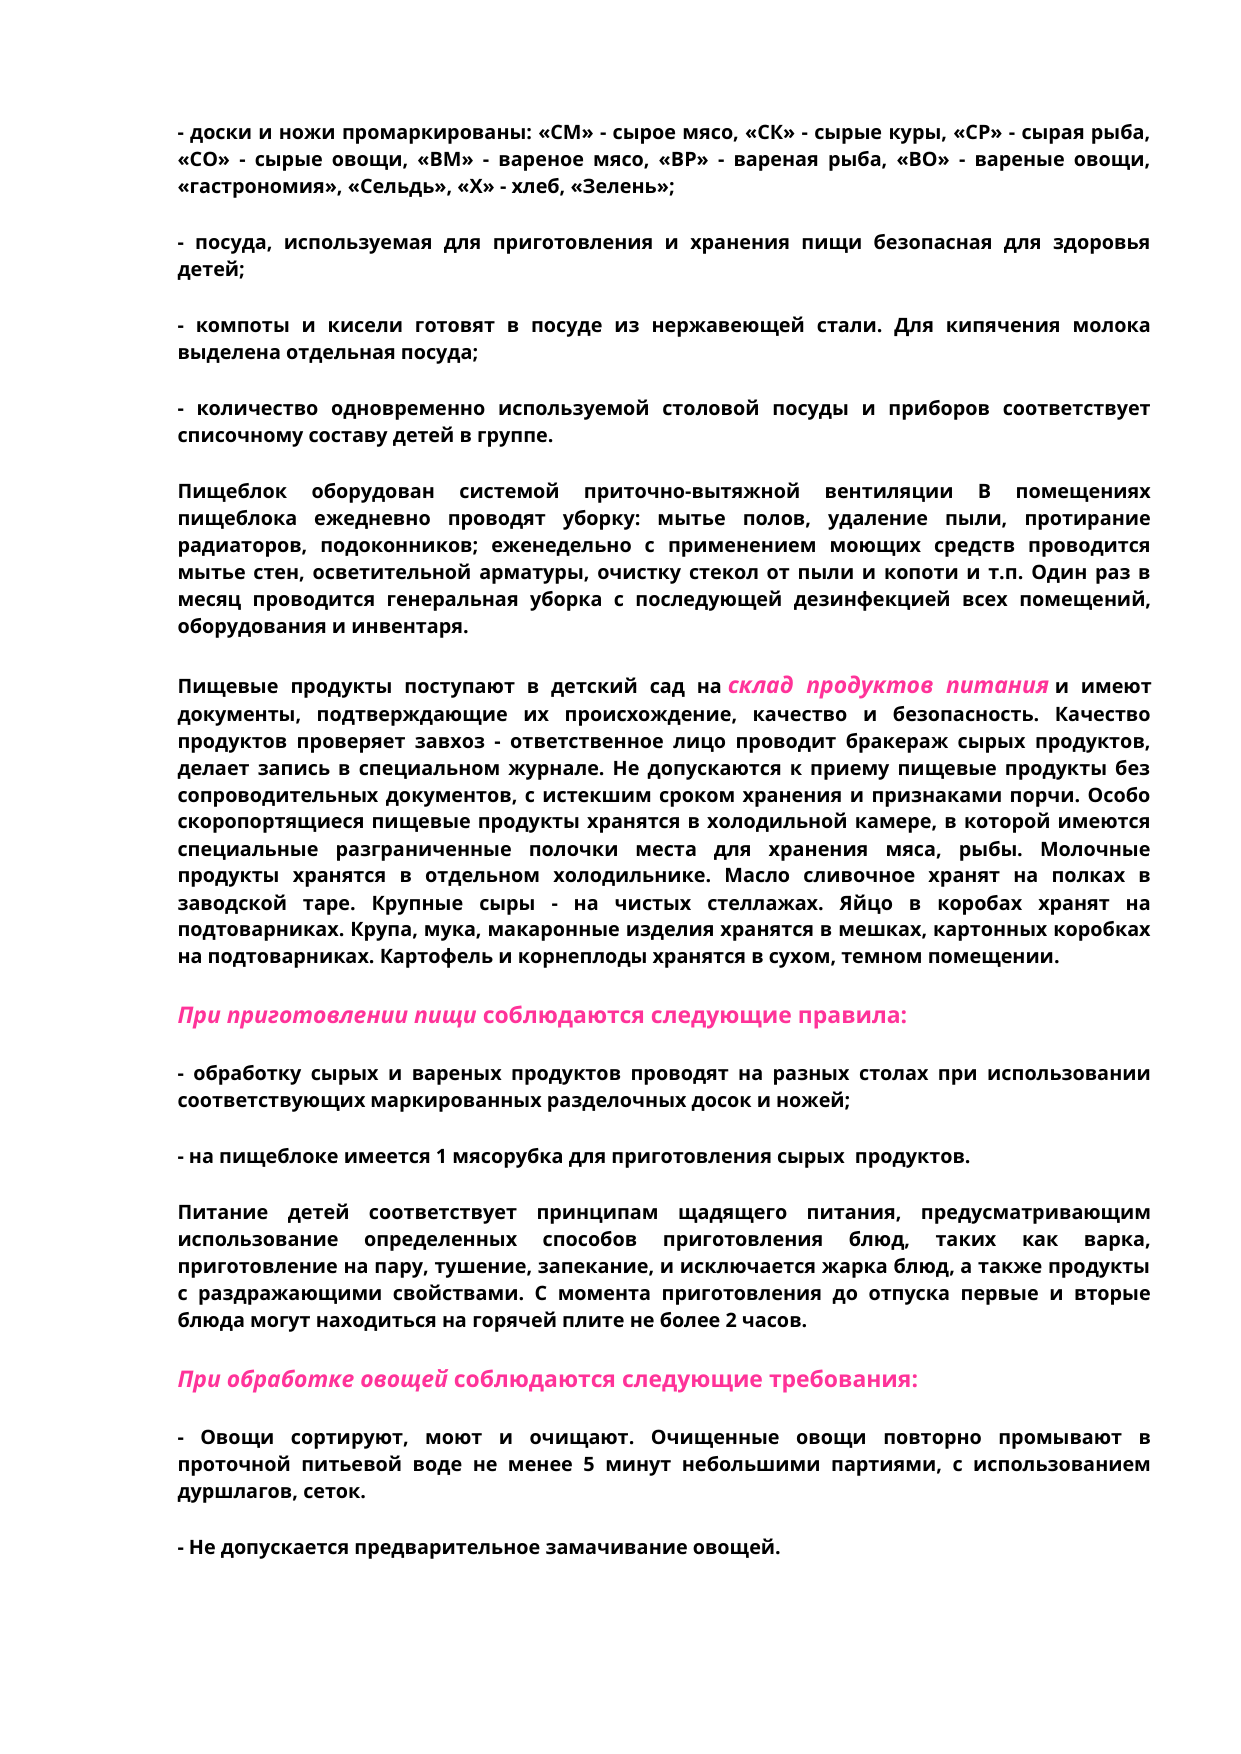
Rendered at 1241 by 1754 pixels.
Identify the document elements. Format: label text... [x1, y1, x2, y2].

text При обработке овощей соблюдаются следующие требования: [177, 1363, 1152, 1394]
text Пищевые продукты поступают в детский сад на склад продуктов питания и имеют документы, подтверждающие их происхождение, качество и безопасность. Качество продуктов проверяет завхоз - ответственное лицо проводит бракераж сырых продуктов, делает запись в специальном журнале. Не допускаются к приему пищевые продукты без сопроводительных документов, с истекшим сроком хранения и признаками порчи. Особо скоропортящиеся пищевые продукты хранятся в холодильной камере, в которой имеются специальные разграниченные полочки места для хранения мяса, рыбы. Молочные продукты хранятся в отдельном холодильнике. Масло сливочное хранят на полках в заводской таре. Крупные сыры - на чистых стеллажах. Яйцо в коробах хранят на подтоварниках. Крупа, мука, макаронные изделия хранятся в мешках, картонных коробках на подтоварниках. Картофель и корнеплоды хранятся в сухом, темном помещении. [177, 669, 1152, 970]
text При приготовлении пищи соблюдаются следующие правила: [177, 999, 1152, 1030]
text - на пищеблоке имеется 1 мясорубка для приготовления сырых продуктов. [177, 1142, 1152, 1169]
text - Не допускается предварительное замачивание овощей. [177, 1533, 1152, 1560]
text - посуда, используемая для приготовления и хранения пищи безопасная для здоровья детей; [177, 228, 1152, 282]
text Питание детей соответствует принципам щадящего питания, предусматривающим использование определенных способов приготовления блюд, таких как варка, приготовление на пару, тушение, запекание, и исключается жарка блюд, а также продукты с раздражающими свойствами. С момента приготовления до отпуска первые и вторые блюда могут находиться на горячей плите не более 2 часов. [177, 1198, 1152, 1333]
text - количество одновременно используемой столовой посуды и приборов соответствует списочному составу детей в группе. [177, 394, 1152, 448]
text - обработку сырых и вареных продуктов проводят на разных столах при использовании соответствующих маркированных разделочных досок и ножей; [177, 1059, 1152, 1113]
text Пищеблок оборудован системой приточно-вытяжной вентиляции В помещениях пищеблока ежедневно проводят уборку: мытье полов, удаление пыли, протирание радиаторов, подоконников; еженедельно с применением моющих средств проводится мытье стен, осветительной арматуры, очистку стекол от пыли и копоти и т.п. Один раз в месяц проводится генеральная уборка с последующей дезинфекцией всех помещений, оборудования и инвентаря. [177, 478, 1152, 639]
text - Овощи сортируют, моют и очищают. Очищенные овощи повторно промывают в проточной питьевой воде не менее 5 минут небольшими партиями, с использованием дуршлагов, сеток. [177, 1423, 1152, 1504]
text - доски и ножи промаркированы: «СМ» - сырое мясо, «СК» - сырые куры, «СР» - сырая рыба, «СО» - сырые овощи, «ВМ» - вареное мясо, «ВР» - вареная рыба, «ВО» - вареные овощи, «гастрономия», «Сельдь», «X» - хлеб, «Зелень»; [177, 118, 1152, 199]
text - компоты и кисели готовят в посуде из нержавеющей стали. Для кипячения молока выделена отдельная посуда; [177, 311, 1152, 365]
